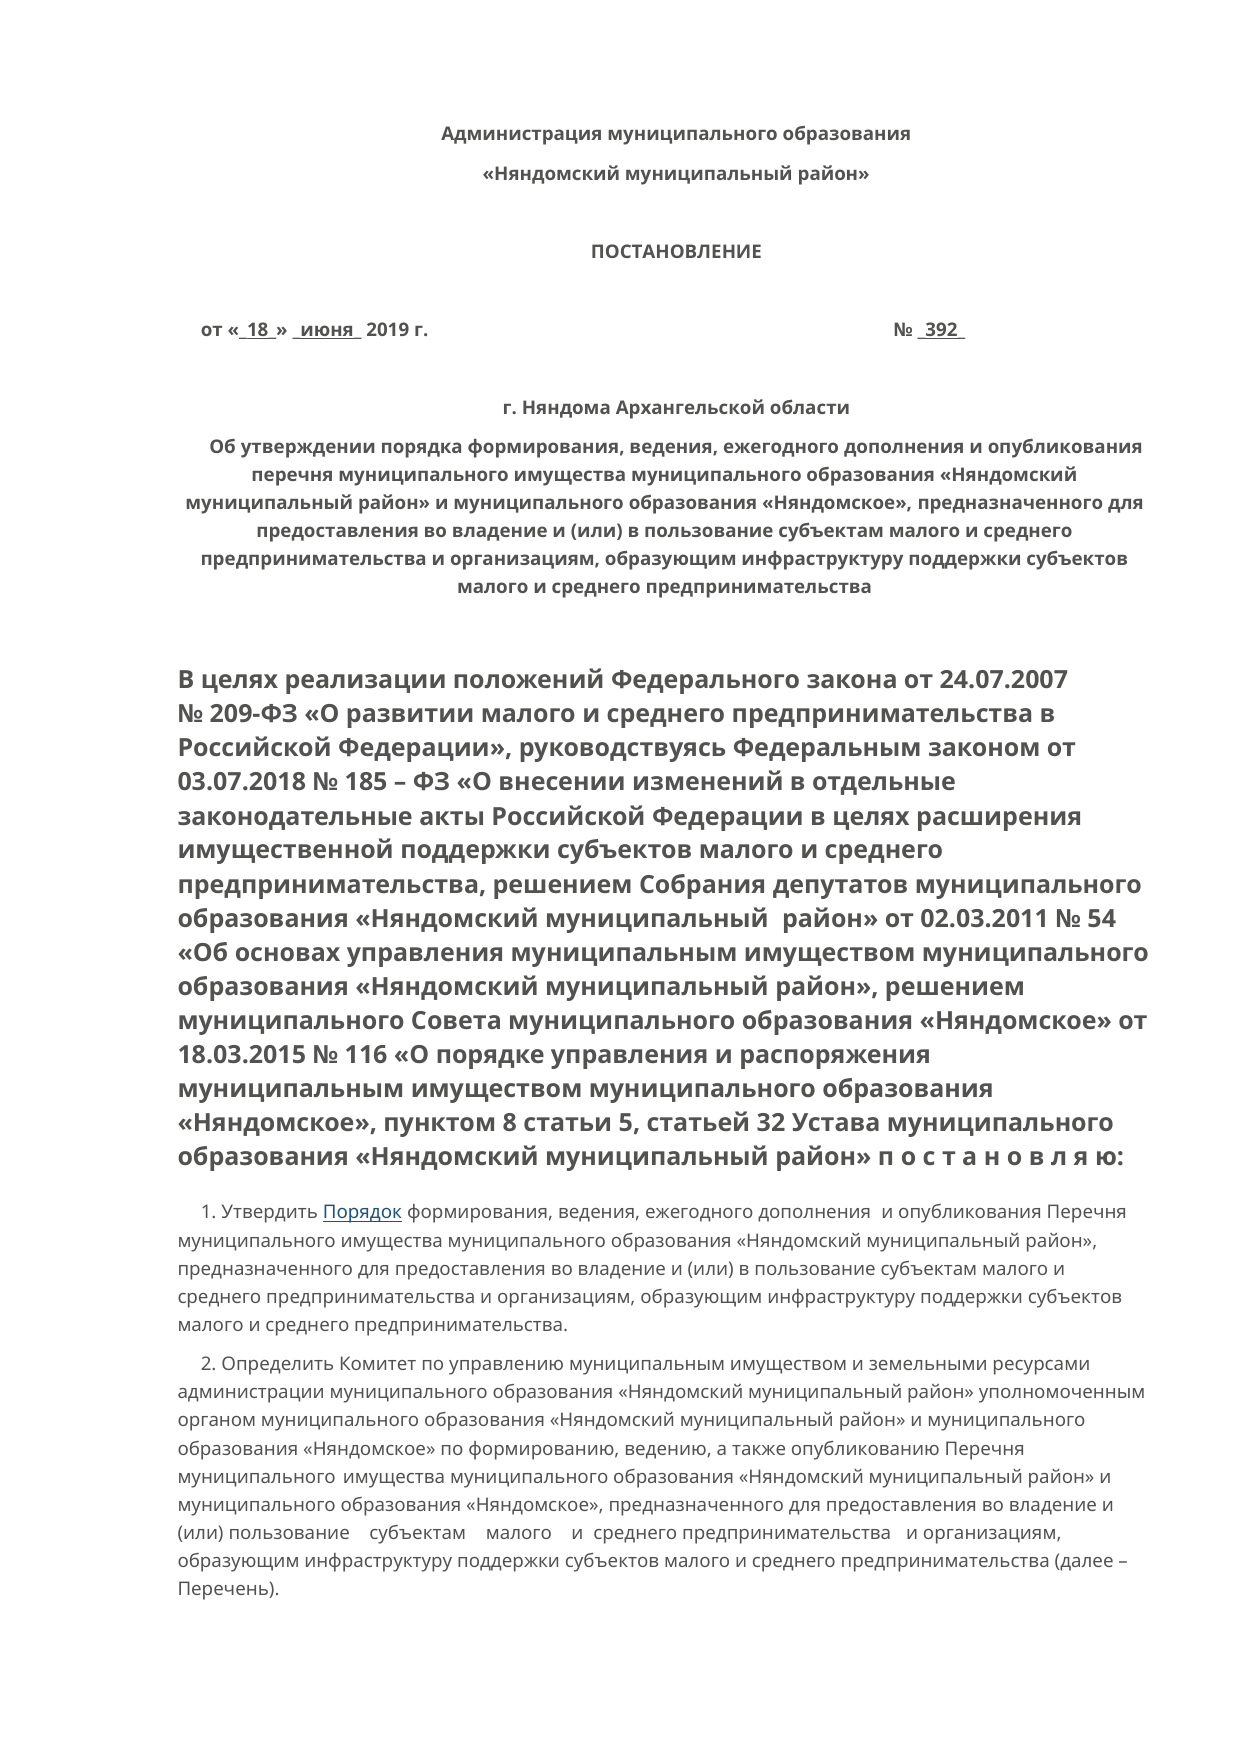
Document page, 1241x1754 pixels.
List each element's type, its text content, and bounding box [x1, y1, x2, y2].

text 2. Определить Комитет по управлению муниципальным имуществом и земельными ресурсами администрации муниципального образования «Няндомский муниципальный район» уполномоченным органом муниципального образования «Няндомский муниципальный район» и муниципального образования «Няндомское» по формированию, ведению, а также опубликованию Перечня муниципального имущества муниципального образования «Няндомский муниципальный район» и муниципального образования «Няндомское», предназначенного для предоставления во владение и (или) пользование субъектам малого и среднего предпринимательства и организациям, образующим инфраструктуру поддержки субъектов малого и среднего предпринимательства (далее – Перечень). [177, 1348, 1152, 1601]
text «Няндомский муниципальный район» [177, 157, 1152, 185]
text Администрация муниципального образования [177, 118, 1152, 146]
text ПОСТАНОВЛЕНИЕ [177, 235, 1152, 263]
text от «_18_» _июня_ 2019 г. № _392_ [177, 313, 1152, 342]
text Об утверждении порядка формирования, ведения, ежегодного дополнения и опубликования перечня муниципального имущества муниципального образования «Няндомский муниципальный район» и муниципального образования «Няндомское», предназначенного для предоставления во владение и (или) в пользование субъектам малого и среднего предпринимательства и организациям, образующим инфраструктуру поддержки субъектов малого и среднего предпринимательства [177, 431, 1152, 599]
text 1. Утвердить Порядок формирования, ведения, ежегодного дополнения и опубликования Перечня муниципального имущества муниципального образования «Няндомский муниципальный район», предназначенного для предоставления во владение и (или) в пользование субъектам малого и среднего предпринимательства и организациям, образующим инфраструктуру поддержки субъектов малого и среднего предпринимательства. [177, 1196, 1152, 1337]
text В целях реализации положений Федерального закона от 24.07.2007 № 209-ФЗ «О развитии малого и среднего предпринимательства в Российской Федерации», руководствуясь Федеральным законом от 03.07.2018 № 185 – ФЗ «О внесении изменений в отдельные законодательные акты Российской Федерации в целях расширения имущественной поддержки субъектов малого и среднего предпринимательства, решением Собрания депутатов муниципального образования «Няндомский муниципальный район» от 02.03.2011 № 54 «Об основах управления муниципальным имуществом муниципального образования «Няндомский муниципальный район», решением муниципального Совета муниципального образования «Няндомское» от 18.03.2015 № 116 «О порядке управления и распоряжения муниципальным имуществом муниципального образования «Няндомское», пунктом 8 статьи 5, статьей 32 Устава муниципального образования «Няндомский муниципальный район» п о с т а н о в л я ю: [177, 662, 1152, 1173]
text г. Няндома Архангельской области [177, 392, 1152, 420]
